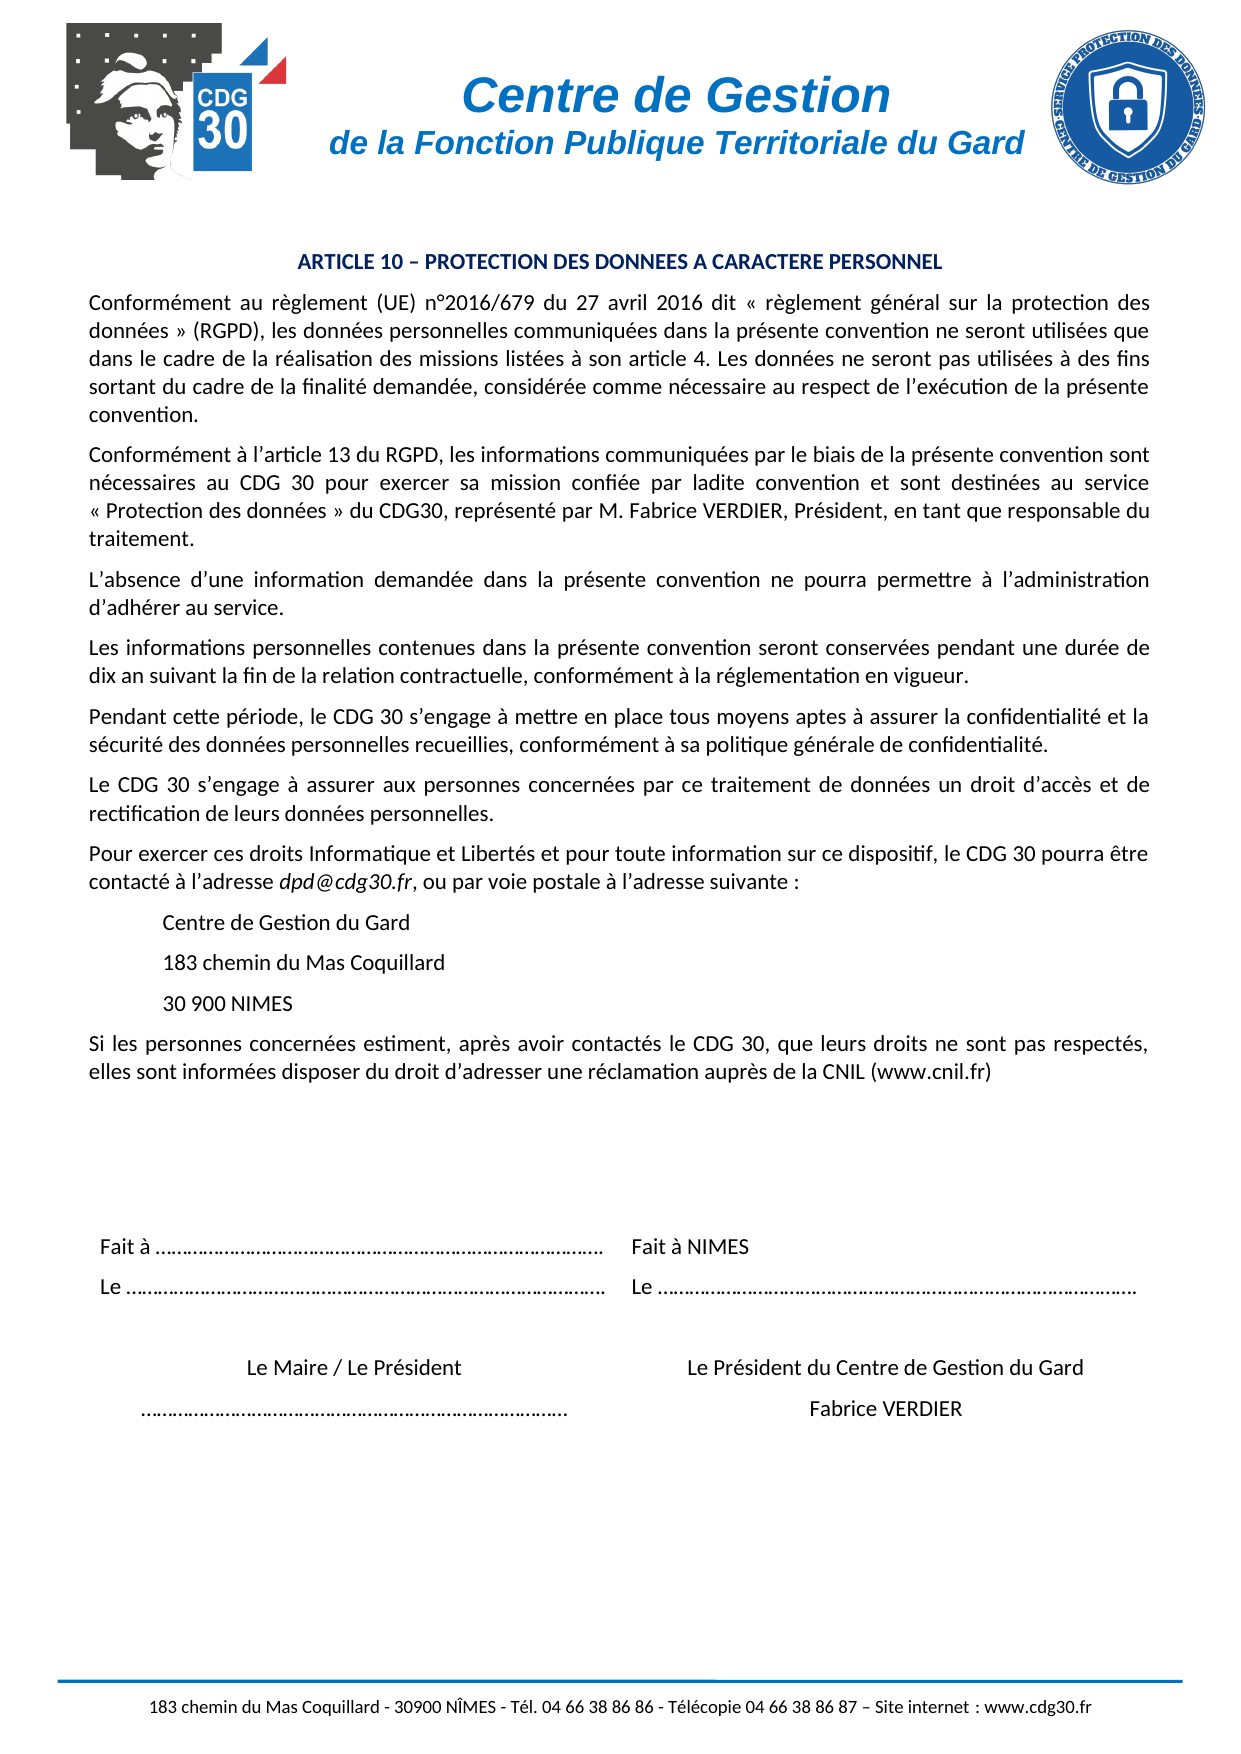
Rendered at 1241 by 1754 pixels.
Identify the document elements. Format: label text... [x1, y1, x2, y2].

text ARTICLE 10 – PROTECTION DES DONNEES A CARACTERE PERSONNEL [89, 247, 1152, 275]
text Pendant cette période, le CDG 30 s’engage à mettre en place tous moyens aptes à assurer la confidentialité et la sécurité des données personnelles recueillies, conformément à sa politique générale de confidentialité. [89, 702, 1152, 758]
table_header Fait à …………………………………………………………………………. Le ………………………………………………………………………………. Le Maire / Le Président ……………………………………………………………………… [89, 1219, 620, 1434]
text L’absence d’une information demandée dans la présente convention ne pourra permettre à l’administration d’adhérer au service. [89, 565, 1152, 621]
text Pour exercer ces droits Informatique et Libertés et pour toute information sur ce dispositif, le CDG 30 pourra être contacté à l’adresse dpd@cdg30.fr, ou par voie postale à l’adresse suivante : [89, 839, 1152, 895]
picture [1045, 18, 1210, 196]
text Conformément à l’article 13 du RGPD, les informations communiquées par le biais de la présente convention sont nécessaires au CDG 30 pour exercer sa mission confiée par ladite convention et sont destinées au service « Protection des données » du CDG30, représenté par M. Fabrice VERDIER, Président, en tant que responsable du traitement. [89, 440, 1152, 552]
text Les informations personnelles contenues dans la présente convention seront conservées pendant une durée de dix an suivant la fin de la relation contractuelle, conformément à la réglementation en vigueur. [89, 633, 1152, 689]
text 30 900 NIMES [162, 989, 1152, 1017]
text Conformément au règlement (UE) n°2016/679 du 27 avril 2016 dit « règlement général sur la protection des données » (RGPD), les données personnelles communiquées dans la présente convention ne seront utilisées que dans le cadre de la réalisation des missions listées à son article 4. Les données ne seront pas utilisées à des fins sortant du cadre de la finalité demandée, considérée comme nécessaire au respect de l’exécution de la présente convention. [89, 288, 1152, 428]
text Centre de Gestion du Gard [162, 908, 1152, 936]
text Le CDG 30 s’engage à assurer aux personnes concernées par ce traitement de données un droit d’accès et de rectification de leurs données personnelles. [89, 771, 1152, 827]
text 183 chemin du Mas Coquillard [162, 948, 1152, 976]
picture [66, 23, 290, 180]
table_header Fait à NIMES Le ………………………………………………………………………………. Le Président du Centre de Gestion du Gard Fabrice VERDIER [620, 1219, 1152, 1434]
text Si les personnes concernées estiment, après avoir contactés le CDG 30, que leurs droits ne sont pas respectés, elles sont informées disposer du droit d’adresser une réclamation auprès de la CNIL (www.cnil.fr) [89, 1029, 1152, 1085]
